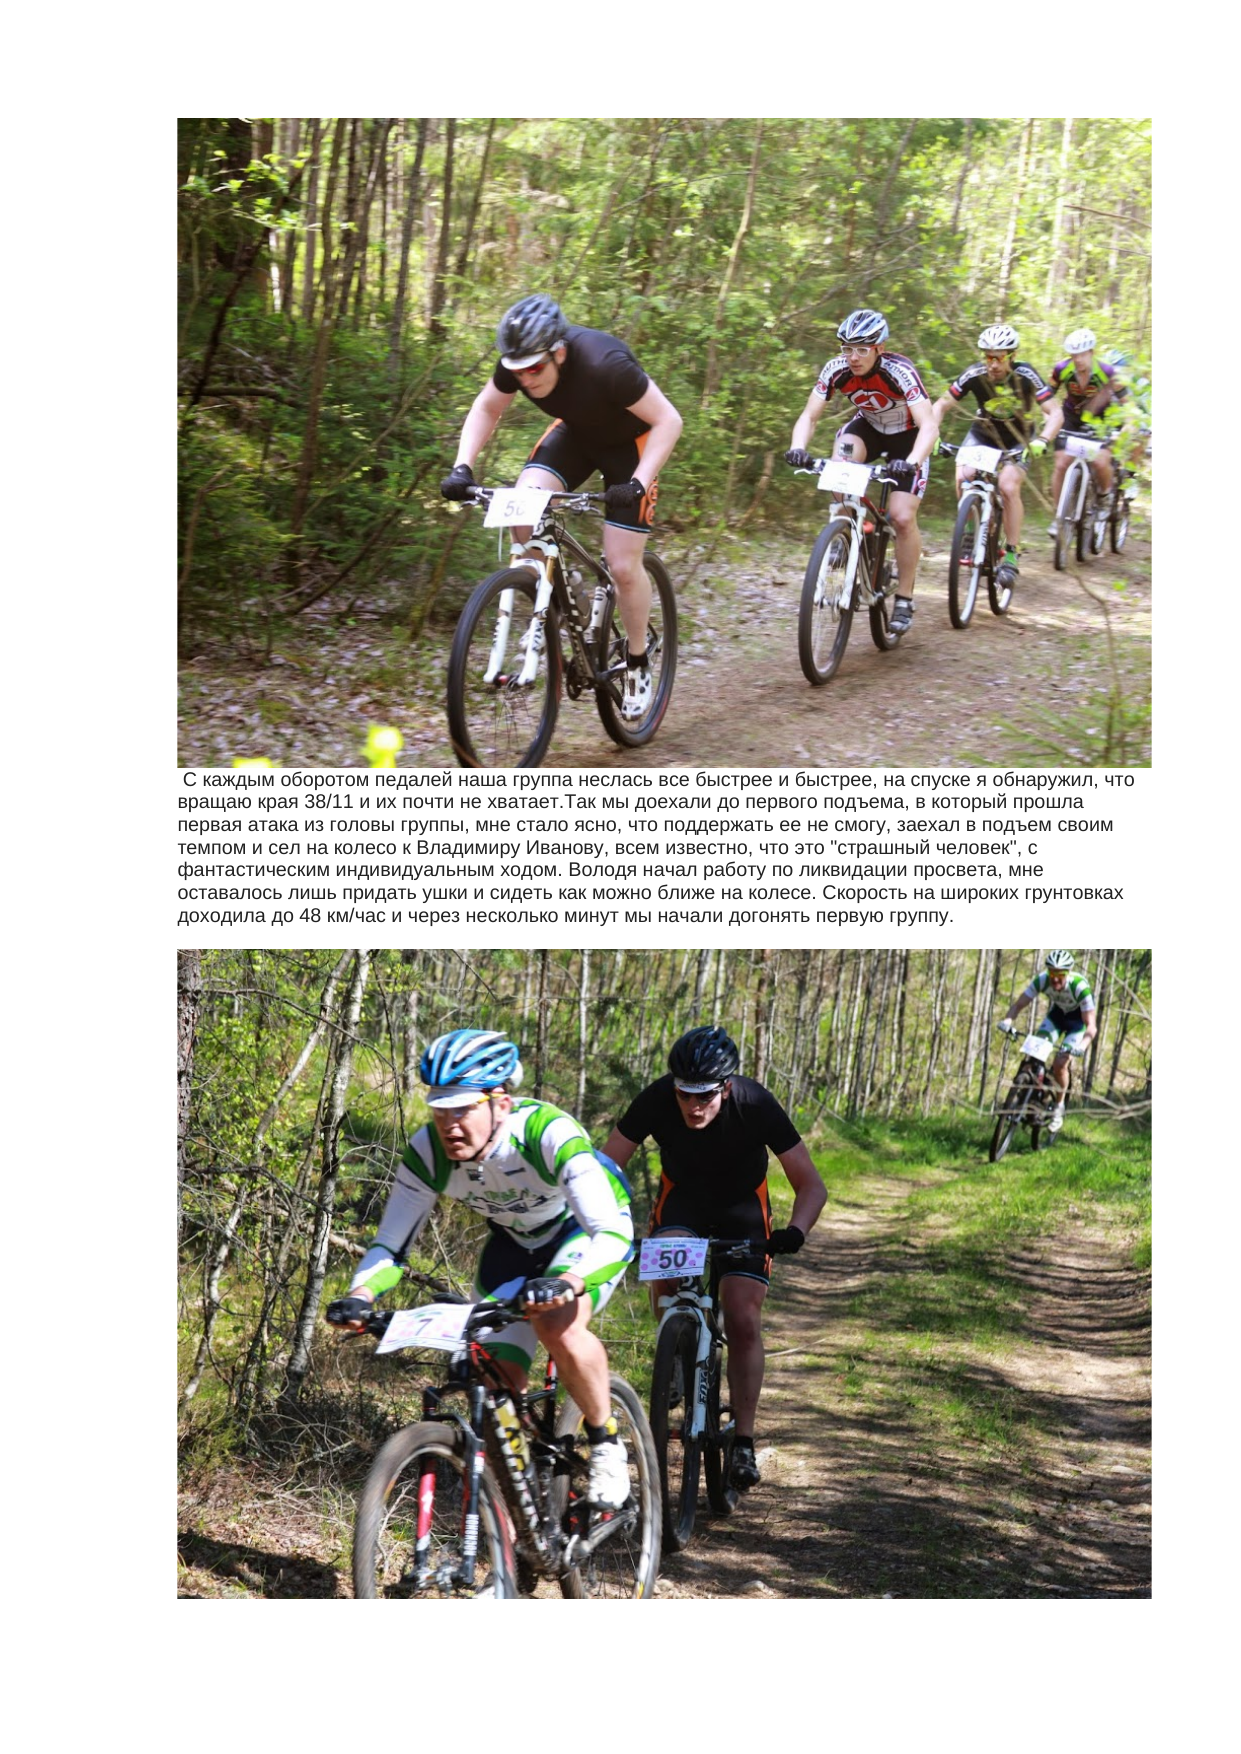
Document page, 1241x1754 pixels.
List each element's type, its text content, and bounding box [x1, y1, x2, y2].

picture [177, 118, 1152, 768]
picture [177, 949, 1152, 1599]
text С каждым оборотом педалей наша группа неслась все быстрее и быстрее, на спуске я обнаружил, что вращаю края 38/11 и их почти не хватает.Так мы доехали до первого подъема, в который прошла первая атака из головы группы, мне стало ясно, что поддержать ее не смогу, заехал в подъем своим темпом и сел на колесо к Владимиру Иванову, всем известно, что это "страшный человек", с фантастическим индивидуальным ходом. Володя начал работу по ликвидации просвета, мне оставалось лишь придать ушки и сидеть как можно ближе на колесе. Скорость на широких грунтовках доходила до 48 км/час и через несколько минут мы начали догонять первую группу. [177, 768, 1152, 926]
